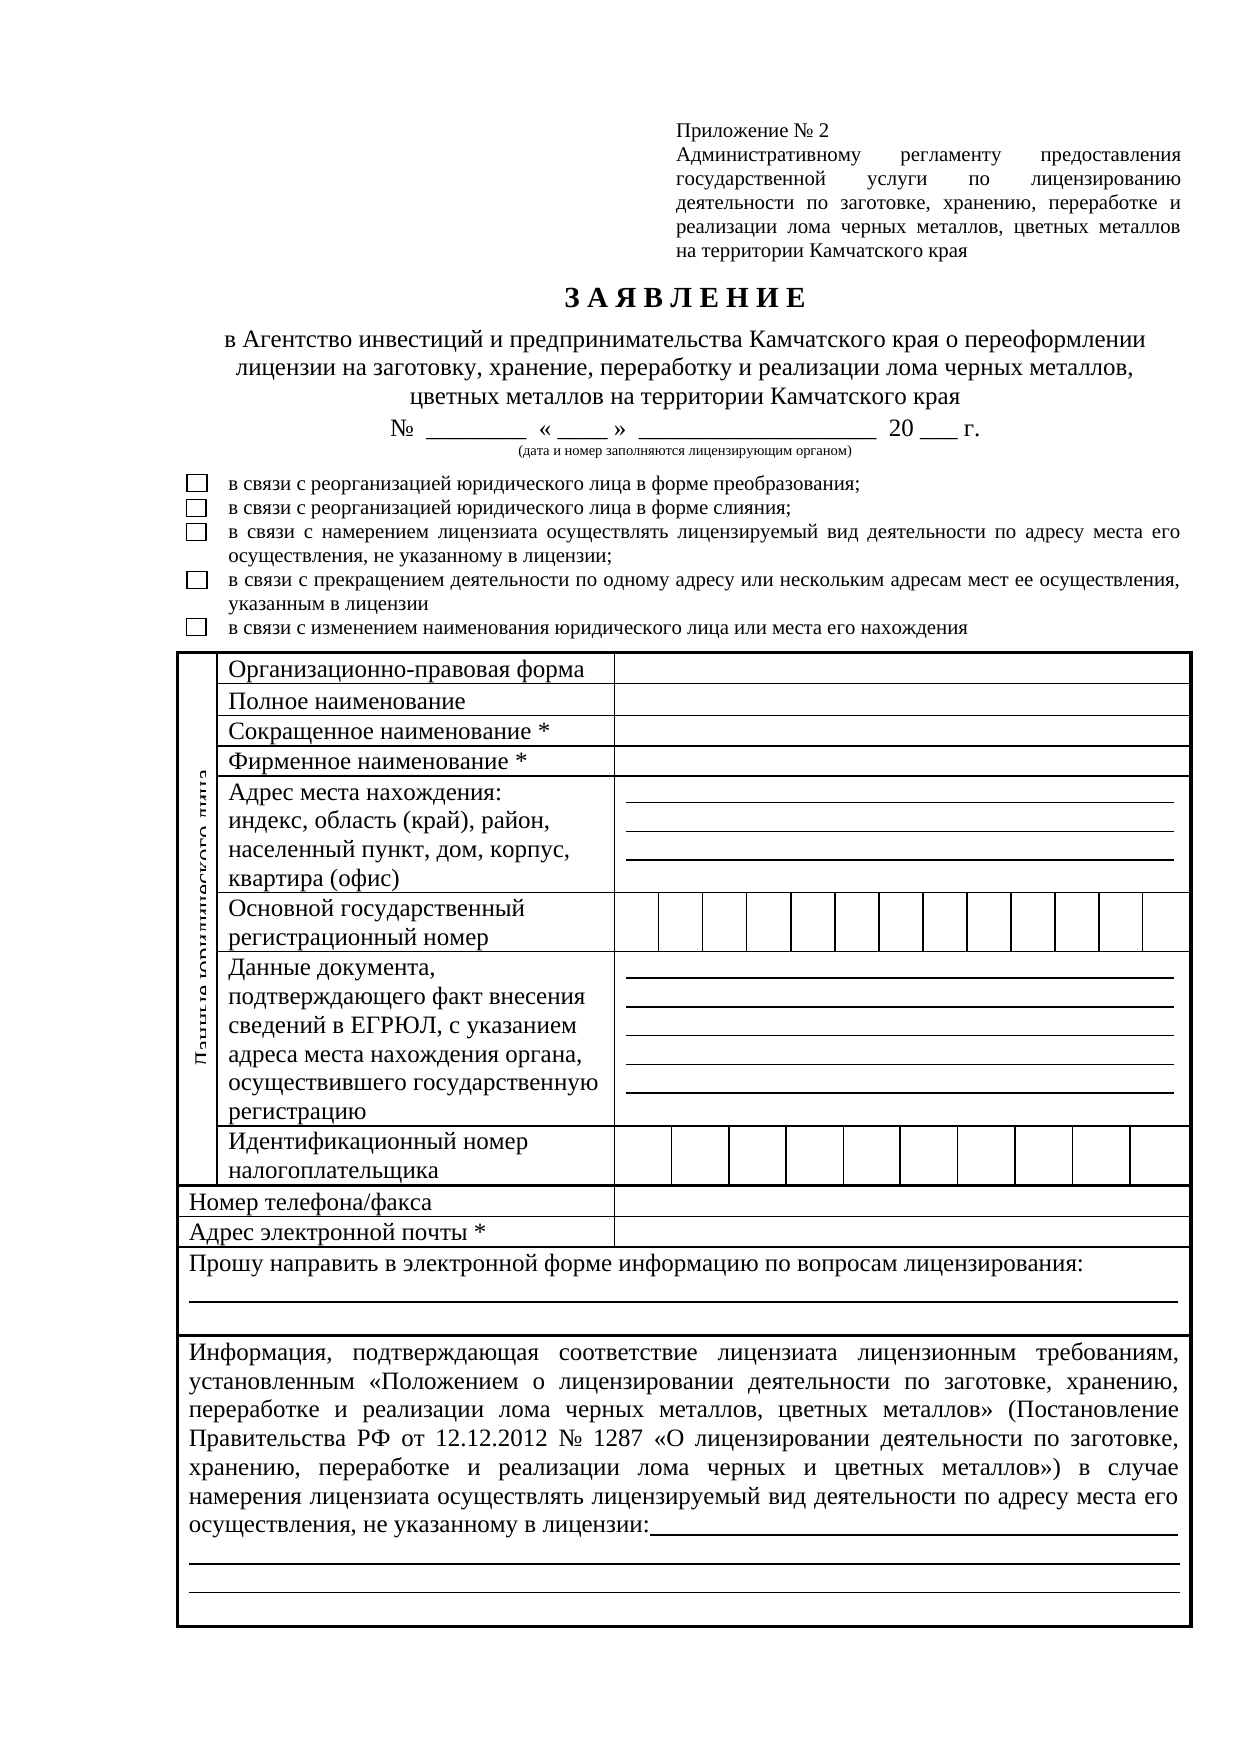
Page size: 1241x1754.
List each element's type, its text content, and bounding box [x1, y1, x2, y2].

table_cell [787, 1127, 843, 1184]
table_cell [177, 495, 217, 519]
table_cell в связи с реорганизацией юридического лица в форме слияния; [217, 495, 1192, 519]
table_cell [615, 893, 658, 951]
table_cell [901, 1127, 957, 1184]
table_cell [615, 684, 1189, 714]
table_cell [177, 615, 217, 651]
table_cell [177, 471, 217, 495]
table_cell [615, 654, 1189, 683]
table_header Приложение № 2 Административному регламенту предоставления государственной услуги по лицензированию деятельности по заготовке, хранению, переработке и реализации лома черных металлов, цветных металлов на территории Камчатского края [177, 118, 1192, 281]
table_cell № ________ « ____ » ___________________ 20 ___ г. (дата и номер заполняются лицензирующим органом) [177, 413, 1192, 471]
table_cell [615, 1217, 1189, 1246]
table_cell [615, 1187, 1189, 1216]
table_cell Организационно-правовая форма [218, 654, 614, 683]
table_cell Данные юридического лица [179, 654, 216, 1184]
table_cell [968, 893, 1010, 951]
table_cell З А Я В Л Е Н И Е в Агентство инвестиций и предпринимательства Камчатского края о переоформлении лицензии на заготовку, хранение, переработку и реализации лома черных металлов, цветных металлов на территории Камчатского края [177, 281, 1192, 413]
table_cell [615, 716, 1189, 745]
table_cell [1073, 1127, 1129, 1184]
table_cell [730, 1127, 785, 1184]
table_cell [1012, 893, 1054, 951]
table_cell Фирменное наименование * [218, 747, 614, 775]
table_cell [1100, 893, 1142, 951]
table_cell в связи с реорганизацией юридического лица в форме преобразования; [217, 471, 1192, 495]
table_cell [836, 893, 878, 951]
table_cell [924, 893, 966, 951]
table_cell [1131, 1127, 1189, 1184]
table_cell [615, 1127, 671, 1184]
table_cell [615, 952, 1189, 1125]
table_cell [844, 1127, 899, 1184]
table_cell Сокращенное наименование * [218, 716, 614, 745]
table_cell [958, 1127, 1014, 1184]
table_cell [1056, 893, 1098, 951]
table_cell Информация, подтверждающая соответствие лицензиата лицензионным требованиям, установленным «Положением о лицензировании деятельности по заготовке, хранению, переработке и реализации лома черных металлов, цветных металлов» (Постановление Правительства РФ от 12.12.2012 № 1287 «О лицензировании деятельности по заготовке, хранению, переработке и реализации лома черных и цветных металлов») в случае намерения лицензиата осуществлять лицензируемый вид деятельности по адресу места его осуществления, не указанному в лицензии: [179, 1337, 1189, 1624]
table_cell [703, 893, 746, 951]
table_cell [880, 893, 922, 951]
table_cell [672, 1127, 728, 1184]
table_cell Адрес электронной почты * [179, 1217, 614, 1246]
table_cell в связи с намерением лицензиата осуществлять лицензируемый вид деятельности по адресу места его осуществления, не указанному в лицензии; [217, 519, 1192, 567]
table_cell Номер телефона/факса [179, 1187, 614, 1216]
table_cell [615, 777, 1189, 892]
table_cell Полное наименование [218, 684, 614, 714]
table_cell Адрес места нахождения: индекс, область (край), район, населенный пункт, дом, корпус, квартира (офис) [218, 777, 614, 892]
table_cell в связи с изменением наименования юридического лица или места его нахождения [217, 615, 1192, 651]
table_cell [177, 519, 217, 567]
table_cell [177, 567, 217, 615]
table_cell Основной государственный регистрационный номер [218, 893, 614, 951]
table_cell Прошу направить в электронной форме информацию по вопросам лицензирования: [179, 1248, 1189, 1334]
table_cell [615, 747, 1189, 775]
table_cell [1016, 1127, 1072, 1184]
table_cell [1143, 893, 1189, 951]
table_cell Идентификационный номер налогоплательщика [218, 1127, 614, 1184]
table_cell в связи с прекращением деятельности по одному адресу или нескольким адресам мест ее осуществления, указанным в лицензии [217, 567, 1192, 615]
table_cell [747, 893, 790, 951]
table_cell [792, 893, 834, 951]
table_cell Данные документа, подтверждающего факт внесения сведений в ЕГРЮЛ, с указанием адреса места нахождения органа, осуществившего государственную регистрацию [218, 952, 614, 1125]
table_cell [659, 893, 702, 951]
